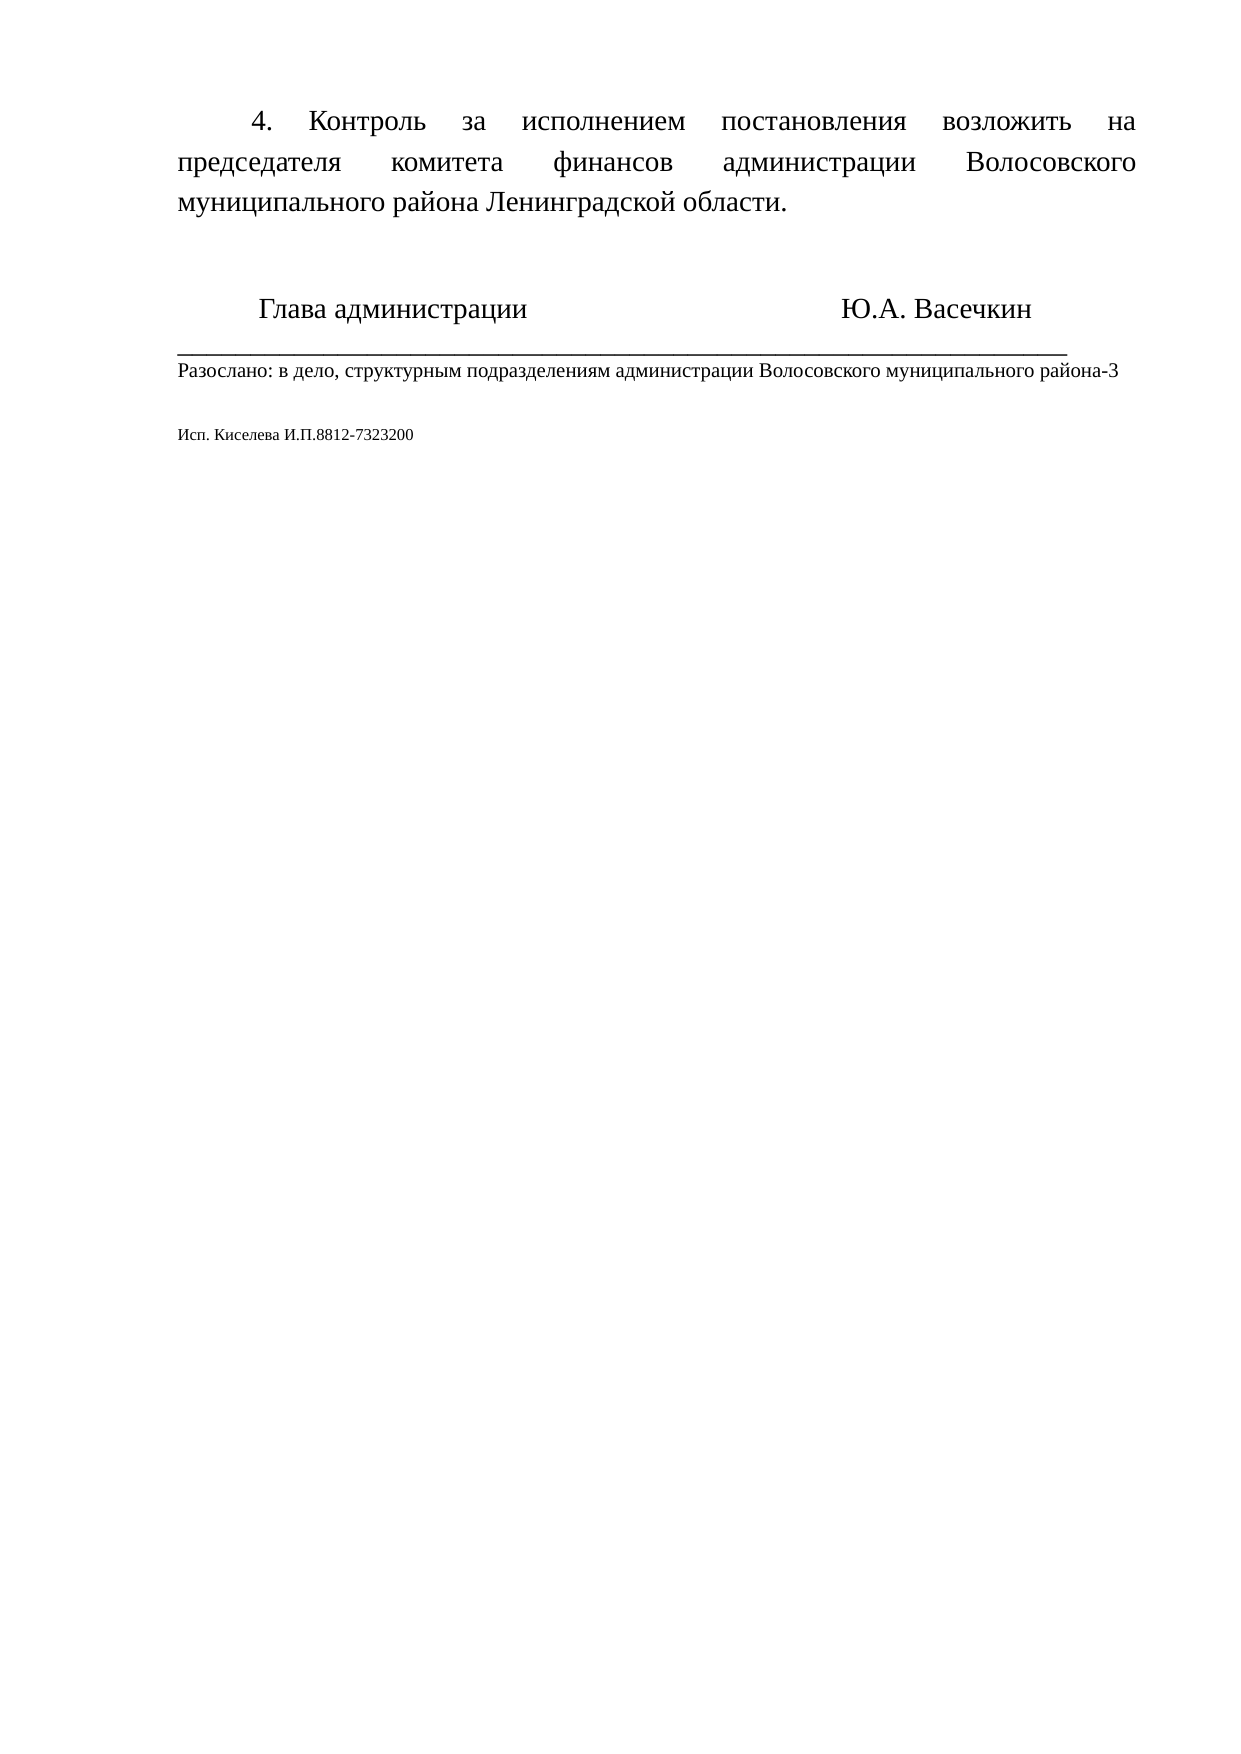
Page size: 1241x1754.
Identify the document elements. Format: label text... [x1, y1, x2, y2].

text 4. Контроль за исполнением постановления возложить на председателя комитета финансов администрации Волосовского муниципального района Ленинградской области. [177, 103, 1137, 217]
text Исп. Киселева И.П.8812-7323200 [177, 425, 1137, 444]
text Разослано: в дело, структурным подразделениям администрации Волосовского муниципального района-3 [177, 358, 1137, 382]
text Глава администрации Ю.А. Васечкин [177, 291, 1137, 325]
text _____________________________________________________________ [177, 325, 1137, 358]
